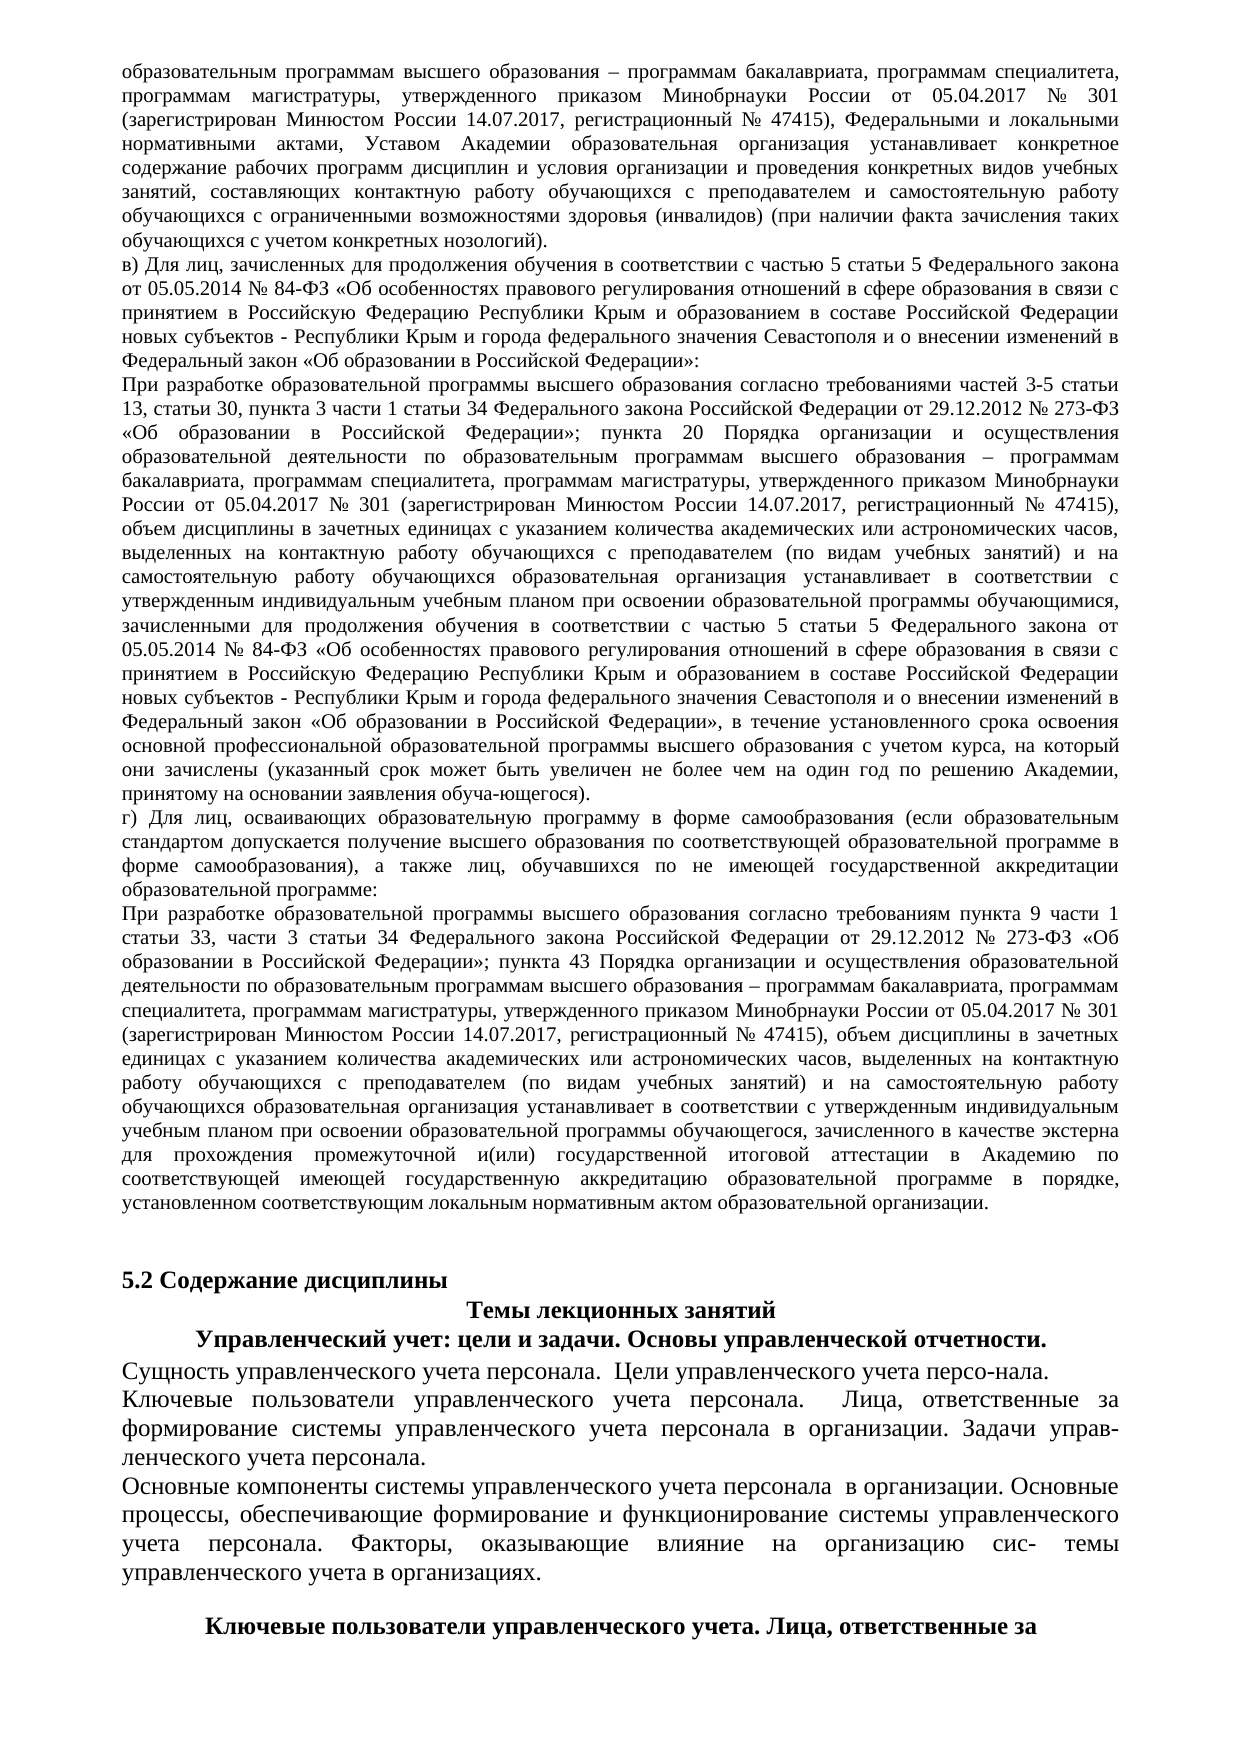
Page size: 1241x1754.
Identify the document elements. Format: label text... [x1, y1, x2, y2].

table_cell Ключевые пользователи управленческого учета. Лица, ответственные за [118, 1611, 1124, 1662]
table_cell Управленческий учет: цели и задачи. Основы управленческой отчетности. [118, 1324, 1124, 1356]
table_cell Сущность управленческого учета персонала. Цели управленческого учета персо-нала. Ключевые пользователи управленческого учета персонала. Лица, ответственные за формирование системы управленческого учета персонала в организации. Задачи управ- ленческого учета персонала. Основные компоненты системы управленческого учета персонала в организации. Основные процессы, обеспечивающие формирование и функционирование системы управленческого учета персонала. Факторы, оказывающие влияние на организацию сис- темы управленческого учета в организациях. [118, 1356, 1124, 1611]
table_cell 5.2 Содержание дисциплины [118, 1234, 1124, 1295]
table_cell Темы лекционных занятий [118, 1295, 1124, 1324]
table_header образовательным программам высшего образования – программам бакалавриата, программам специалитета, программам магистратуры, утвержденного приказом Минобрнауки России от 05.04.2017 № 301 (зарегистрирован Минюстом России 14.07.2017, регистрационный № 47415), Федеральными и локальными нормативными актами, Уставом Академии образовательная организация устанавливает конкретное содержание рабочих программ дисциплин и условия организации и проведения конкретных видов учебных занятий, составляющих контактную работу обучающихся с преподавателем и самостоятельную работу обучающихся с ограниченными возможностями здоровья (инвалидов) (при наличии факта зачисления таких обучающихся с учетом конкретных нозологий). в) Для лиц, зачисленных для продолжения обучения в соответствии с частью 5 статьи 5 Федерального закона от 05.05.2014 № 84-ФЗ «Об особенностях правового регулирования отношений в сфере образования в связи с принятием в Российскую Федерацию Республики Крым и образованием в составе Российской Федерации новых субъектов - Республики Крым и города федерального значения Севастополя и о внесении изменений в Федеральный закон «Об образовании в Российской Федерации»: При разработке образовательной программы высшего образования согласно требованиями частей 3-5 статьи 13, статьи 30, пункта 3 части 1 статьи 34 Федерального закона Российской Федерации от 29.12.2012 № 273-ФЗ «Об образовании в Российской Федерации»; пункта 20 Порядка организации и осуществления образовательной деятельности по образовательным программам высшего образования – программам бакалавриата, программам специалитета, программам магистратуры, утвержденного приказом Минобрнауки России от 05.04.2017 № 301 (зарегистрирован Минюстом России 14.07.2017, регистрационный № 47415), объем дисциплины в зачетных единицах с указанием количества академических или астрономических часов, выделенных на контактную работу обучающихся с преподавателем (по видам учебных занятий) и на самостоятельную работу обучающихся образовательная организация устанавливает в соответствии с утвержденным индивидуальным учебным планом при освоении образовательной программы обучающимися, зачисленными для продолжения обучения в соответствии с частью 5 статьи 5 Федерального закона от 05.05.2014 № 84-ФЗ «Об особенностях правового регулирования отношений в сфере образования в связи с принятием в Российскую Федерацию Республики Крым и образованием в составе Российской Федерации новых субъектов - Республики Крым и города федерального значения Севастополя и о внесении изменений в Федеральный закон «Об образовании в Российской Федерации», в течение установленного срока освоения основной профессиональной образовательной программы высшего образования с учетом курса, на который они зачислены (указанный срок может быть увеличен не более чем на один год по решению Академии, принятому на основании заявления обуча-ющегося). г) Для лиц, осваивающих образовательную программу в форме самообразования (если образовательным стандартом допускается получение высшего образования по соответствующей образовательной программе в форме самообразования), а также лиц, обучавшихся по не имеющей государственной аккредитации образовательной программе: При разработке образовательной программы высшего образования согласно требованиям пункта 9 части 1 статьи 33, части 3 статьи 34 Федерального закона Российской Федерации от 29.12.2012 № 273-ФЗ «Об образовании в Российской Федерации»; пункта 43 Порядка организации и осуществления образовательной деятельности по образовательным программам высшего образования – программам бакалавриата, программам специалитета, программам магистратуры, утвержденного приказом Минобрнауки России от 05.04.2017 № 301 (зарегистрирован Минюстом России 14.07.2017, регистрационный № 47415), объем дисциплины в зачетных единицах с указанием количества академических или астрономических часов, выделенных на контактную работу обучающихся с преподавателем (по видам учебных занятий) и на самостоятельную работу обучающихся образовательная организация устанавливает в соответствии с утвержденным индивидуальным учебным планом при освоении образовательной программы обучающегося, зачисленного в качестве экстерна для прохождения промежуточной и(или) государственной итоговой аттестации в Академию по соответствующей имеющей государственную аккредитацию образовательной программе в порядке, установленном соответствующим локальным нормативным актом образовательной организации. [118, 59, 1124, 1234]
